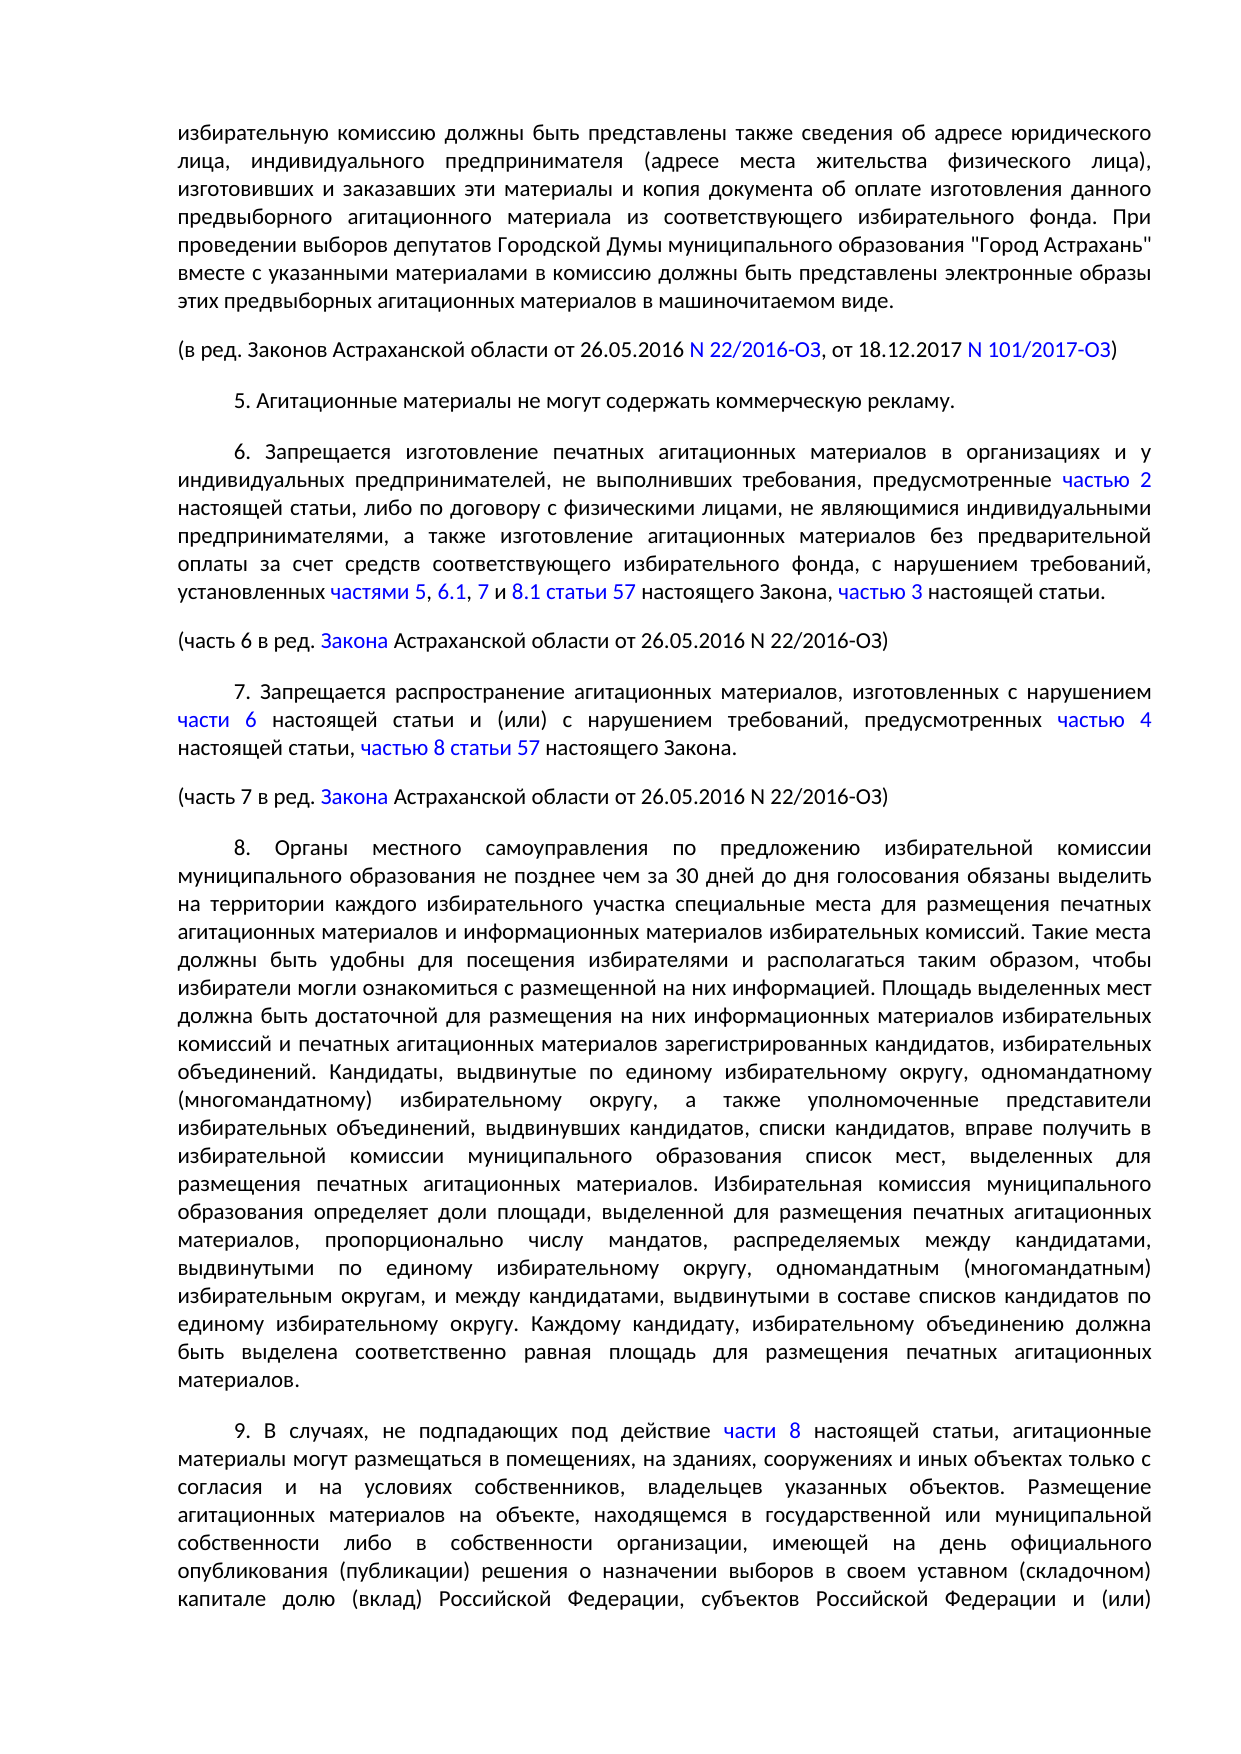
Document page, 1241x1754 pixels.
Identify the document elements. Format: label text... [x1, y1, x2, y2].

text 6. Запрещается изготовление печатных агитационных материалов в организациях и у индивидуальных предпринимателей, не выполнивших требования, предусмотренные частью 2 настоящей статьи, либо по договору с физическими лицами, не являющимися индивидуальными предпринимателями, а также изготовление агитационных материалов без предварительной оплаты за счет средств соответствующего избирательного фонда, с нарушением требований, установленных частями 5, 6.1, 7 и 8.1 статьи 57 настоящего Закона, частью 3 настоящей статьи. [177, 437, 1152, 605]
text (часть 6 в ред. Закона Астраханской области от 26.05.2016 N 22/2016-ОЗ) [177, 626, 1152, 654]
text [177, 118, 1152, 314]
text (в ред. Законов Астраханской области от 26.05.2016 N 22/2016-ОЗ, от 18.12.2017 N 101/2017-ОЗ) [177, 335, 1152, 363]
text 5. Агитационные материалы не могут содержать коммерческую рекламу. [177, 386, 1152, 414]
text (часть 7 в ред. Закона Астраханской области от 26.05.2016 N 22/2016-ОЗ) [177, 782, 1152, 810]
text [177, 1416, 1152, 1612]
text 8. Органы местного самоуправления по предложению избирательной комиссии муниципального образования не позднее чем за 30 дней до дня голосования обязаны выделить на территории каждого избирательного участка специальные места для размещения печатных агитационных материалов и информационных материалов избирательных комиссий. Такие места должны быть удобны для посещения избирателями и располагаться таким образом, чтобы избиратели могли ознакомиться с размещенной на них информацией. Площадь выделенных мест должна быть достаточной для размещения на них информационных материалов избирательных комиссий и печатных агитационных материалов зарегистрированных кандидатов, избирательных объединений. Кандидаты, выдвинутые по единому избирательному округу, одномандатному (многомандатному) избирательному округу, а также уполномоченные представители избирательных объединений, выдвинувших кандидатов, списки кандидатов, вправе получить в избирательной комиссии муниципального образования список мест, выделенных для размещения печатных агитационных материалов. Избирательная комиссия муниципального образования определяет доли площади, выделенной для размещения печатных агитационных материалов, пропорционально числу мандатов, распределяемых между кандидатами, выдвинутыми по единому избирательному округу, одномандатным (многомандатным) избирательным округам, и между кандидатами, выдвинутыми в составе списков кандидатов по единому избирательному округу. Каждому кандидату, избирательному объединению должна быть выделена соответственно равная площадь для размещения печатных агитационных материалов. [177, 833, 1152, 1393]
text 7. Запрещается распространение агитационных материалов, изготовленных с нарушением части 6 настоящей статьи и (или) с нарушением требований, предусмотренных частью 4 настоящей статьи, частью 8 статьи 57 настоящего Закона. [177, 677, 1152, 761]
